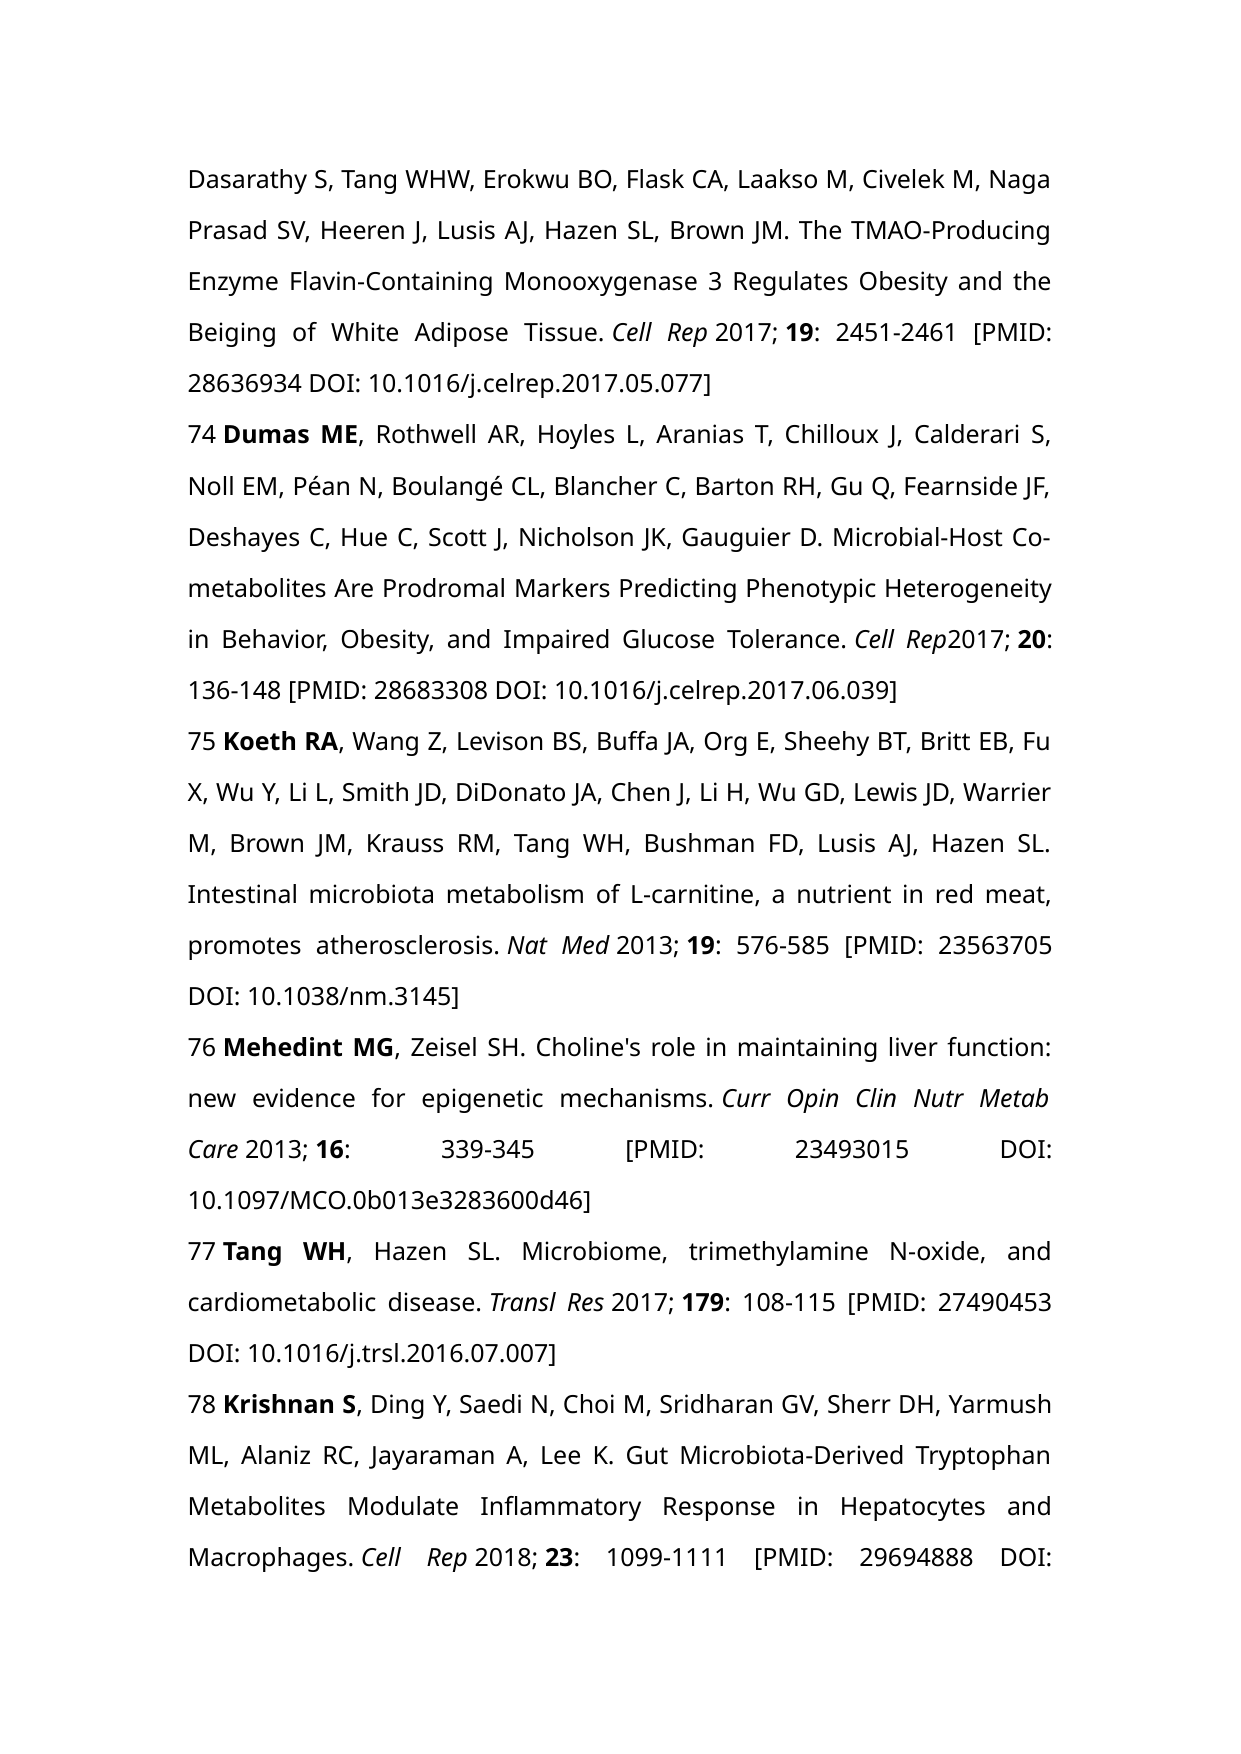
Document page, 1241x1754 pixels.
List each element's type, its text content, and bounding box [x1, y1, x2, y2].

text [187, 162, 1053, 400]
text 75 Koeth RA, Wang Z, Levison BS, Buffa JA, Org E, Sheehy BT, Britt EB, Fu X, Wu Y, Li L, Smith JD, DiDonato JA, Chen J, Li H, Wu GD, Lewis JD, Warrier M, Brown JM, Krauss RM, Tang WH, Bushman FD, Lusis AJ, Hazen SL. Intestinal microbiota metabolism of L-carnitine, a nutrient in red meat, promotes atherosclerosis. Nat Med 2013; 19: 576-585 [PMID: 23563705 DOI: 10.1038/nm.3145] [187, 723, 1053, 1013]
text 74 Dumas ME, Rothwell AR, Hoyles L, Aranias T, Chilloux J, Calderari S, Noll EM, Péan N, Boulangé CL, Blancher C, Barton RH, Gu Q, Fearnside JF, Deshayes C, Hue C, Scott J, Nicholson JK, Gauguier D. Microbial-Host Co-metabolites Are Prodromal Markers Predicting Phenotypic Heterogeneity in Behavior, Obesity, and Impaired Glucose Tolerance. Cell Rep2017; 20: 136-148 [PMID: 28683308 DOI: 10.1016/j.celrep.2017.06.039] [187, 417, 1053, 706]
text 77 Tang WH, Hazen SL. Microbiome, trimethylamine N-oxide, and cardiometabolic disease. Transl Res 2017; 179: 108-115 [PMID: 27490453 DOI: 10.1016/j.trsl.2016.07.007] [187, 1234, 1053, 1370]
text 76 Mehedint MG, Zeisel SH. Choline's role in maintaining liver function: new evidence for epigenetic mechanisms. Curr Opin Clin Nutr Metab Care 2013; 16: 339-345 [PMID: 23493015 DOI: 10.1097/MCO.0b013e3283600d46] [187, 1030, 1053, 1217]
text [187, 1387, 1053, 1574]
